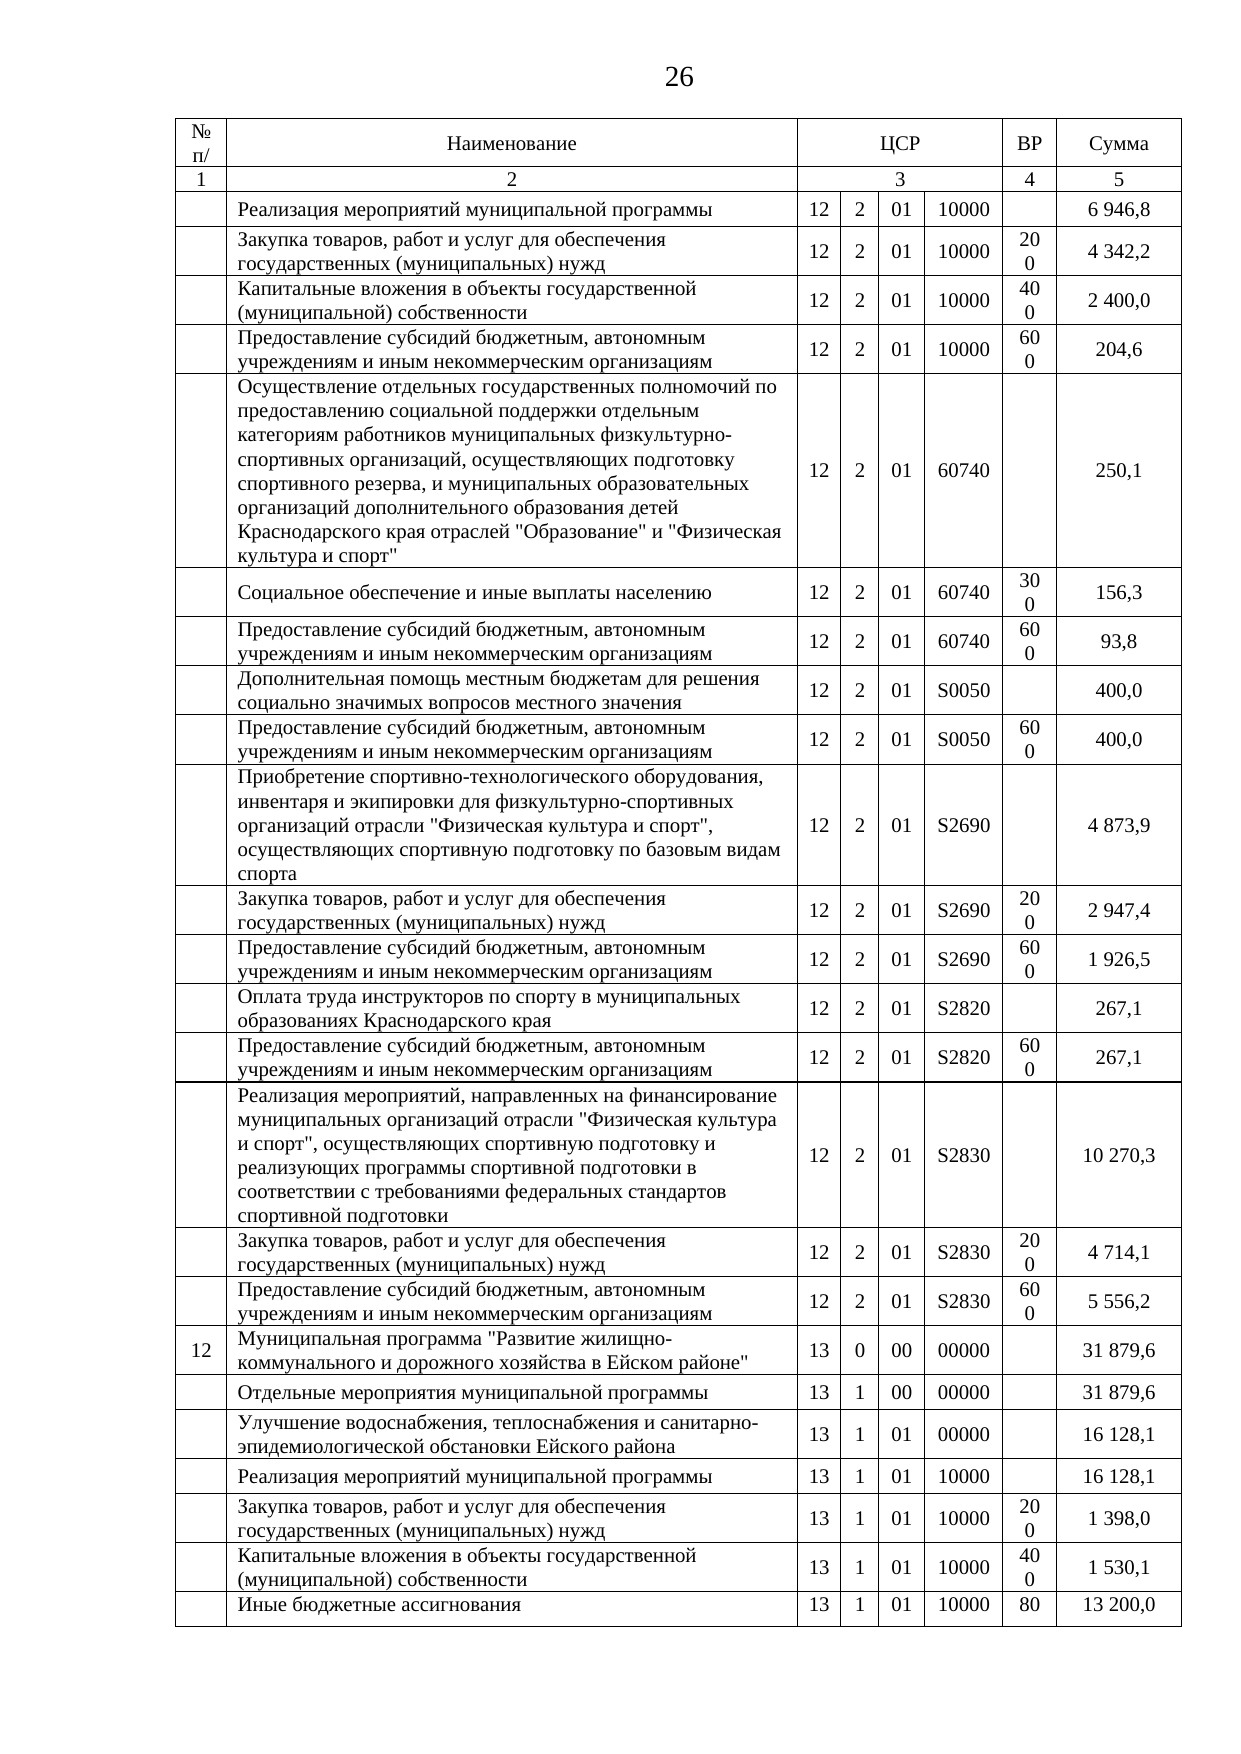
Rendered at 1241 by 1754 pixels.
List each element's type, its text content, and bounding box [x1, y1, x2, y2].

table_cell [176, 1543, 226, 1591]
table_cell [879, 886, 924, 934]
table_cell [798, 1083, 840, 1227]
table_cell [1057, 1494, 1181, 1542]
table_header ВР [1003, 119, 1056, 166]
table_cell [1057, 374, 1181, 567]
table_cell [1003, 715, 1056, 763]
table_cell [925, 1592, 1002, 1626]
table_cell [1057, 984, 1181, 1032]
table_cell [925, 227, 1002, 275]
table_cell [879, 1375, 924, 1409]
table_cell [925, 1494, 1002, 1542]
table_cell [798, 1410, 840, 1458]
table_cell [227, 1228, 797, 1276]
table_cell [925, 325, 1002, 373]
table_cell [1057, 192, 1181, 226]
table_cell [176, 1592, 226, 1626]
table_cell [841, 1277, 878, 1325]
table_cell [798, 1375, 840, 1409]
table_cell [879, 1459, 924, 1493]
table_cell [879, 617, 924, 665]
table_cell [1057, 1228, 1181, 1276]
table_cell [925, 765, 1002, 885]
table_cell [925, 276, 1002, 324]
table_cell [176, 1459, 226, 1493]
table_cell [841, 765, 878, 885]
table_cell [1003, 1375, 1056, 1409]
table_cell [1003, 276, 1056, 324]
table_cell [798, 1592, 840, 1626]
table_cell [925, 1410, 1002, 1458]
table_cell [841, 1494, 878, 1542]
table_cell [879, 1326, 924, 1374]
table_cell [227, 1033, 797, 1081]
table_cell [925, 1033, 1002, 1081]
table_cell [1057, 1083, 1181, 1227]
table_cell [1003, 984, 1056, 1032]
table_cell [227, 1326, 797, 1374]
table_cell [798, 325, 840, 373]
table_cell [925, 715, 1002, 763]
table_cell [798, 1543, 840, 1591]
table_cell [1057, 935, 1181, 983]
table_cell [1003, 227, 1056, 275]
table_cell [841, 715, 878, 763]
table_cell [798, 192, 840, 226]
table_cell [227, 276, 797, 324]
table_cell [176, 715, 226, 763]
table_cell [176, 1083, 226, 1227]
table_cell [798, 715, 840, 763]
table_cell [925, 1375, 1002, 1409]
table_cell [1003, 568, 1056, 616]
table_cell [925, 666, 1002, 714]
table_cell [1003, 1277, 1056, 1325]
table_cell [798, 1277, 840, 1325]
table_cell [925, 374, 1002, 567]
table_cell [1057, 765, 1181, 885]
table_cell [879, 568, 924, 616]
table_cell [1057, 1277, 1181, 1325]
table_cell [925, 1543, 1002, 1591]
table_header Сумма [1057, 119, 1181, 166]
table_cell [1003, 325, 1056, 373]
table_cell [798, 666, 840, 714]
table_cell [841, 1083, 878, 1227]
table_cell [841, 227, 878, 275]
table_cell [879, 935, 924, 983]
table_cell 2 [227, 167, 797, 191]
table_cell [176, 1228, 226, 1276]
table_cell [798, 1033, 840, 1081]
table_cell 3 [798, 167, 1002, 191]
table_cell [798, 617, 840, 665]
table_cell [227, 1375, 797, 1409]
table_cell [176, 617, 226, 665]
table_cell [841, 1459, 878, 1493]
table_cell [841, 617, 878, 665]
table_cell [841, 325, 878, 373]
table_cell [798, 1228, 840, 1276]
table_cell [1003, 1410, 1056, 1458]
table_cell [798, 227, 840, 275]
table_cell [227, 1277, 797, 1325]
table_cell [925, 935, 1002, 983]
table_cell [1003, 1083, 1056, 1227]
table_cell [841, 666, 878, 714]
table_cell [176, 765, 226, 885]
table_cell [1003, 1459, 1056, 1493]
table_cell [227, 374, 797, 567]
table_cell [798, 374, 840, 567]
table_cell 5 [1057, 167, 1181, 191]
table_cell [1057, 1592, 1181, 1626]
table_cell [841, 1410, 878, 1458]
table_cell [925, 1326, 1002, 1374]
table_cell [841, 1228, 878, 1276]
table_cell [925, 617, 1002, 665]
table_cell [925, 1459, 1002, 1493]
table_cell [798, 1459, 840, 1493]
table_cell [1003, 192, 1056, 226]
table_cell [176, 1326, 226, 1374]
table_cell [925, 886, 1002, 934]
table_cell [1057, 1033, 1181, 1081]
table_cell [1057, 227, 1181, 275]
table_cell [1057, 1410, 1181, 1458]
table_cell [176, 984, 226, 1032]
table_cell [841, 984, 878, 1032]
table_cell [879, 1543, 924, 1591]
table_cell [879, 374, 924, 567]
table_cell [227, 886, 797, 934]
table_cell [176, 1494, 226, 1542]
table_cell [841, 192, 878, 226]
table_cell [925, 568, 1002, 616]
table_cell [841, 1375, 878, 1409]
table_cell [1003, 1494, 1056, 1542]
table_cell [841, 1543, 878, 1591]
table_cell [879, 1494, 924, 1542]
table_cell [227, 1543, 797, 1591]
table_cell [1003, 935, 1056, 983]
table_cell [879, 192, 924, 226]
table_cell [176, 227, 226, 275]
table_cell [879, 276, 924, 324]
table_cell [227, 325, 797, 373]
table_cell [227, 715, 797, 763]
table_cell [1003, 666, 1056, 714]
table_header Наименование [227, 119, 797, 166]
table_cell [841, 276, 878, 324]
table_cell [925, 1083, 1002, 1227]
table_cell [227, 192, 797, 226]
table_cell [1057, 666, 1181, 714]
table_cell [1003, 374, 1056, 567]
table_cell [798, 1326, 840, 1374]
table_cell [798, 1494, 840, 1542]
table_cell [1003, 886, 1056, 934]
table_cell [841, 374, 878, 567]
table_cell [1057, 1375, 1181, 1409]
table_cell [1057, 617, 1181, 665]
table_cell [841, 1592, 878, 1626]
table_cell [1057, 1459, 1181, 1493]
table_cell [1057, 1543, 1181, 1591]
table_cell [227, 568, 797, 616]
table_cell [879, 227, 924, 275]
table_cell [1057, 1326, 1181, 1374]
table_header № п/п [176, 119, 226, 166]
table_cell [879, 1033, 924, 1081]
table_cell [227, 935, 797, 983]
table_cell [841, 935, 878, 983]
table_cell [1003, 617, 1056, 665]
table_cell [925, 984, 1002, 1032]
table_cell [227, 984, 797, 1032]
table_header ЦСР [798, 119, 1002, 166]
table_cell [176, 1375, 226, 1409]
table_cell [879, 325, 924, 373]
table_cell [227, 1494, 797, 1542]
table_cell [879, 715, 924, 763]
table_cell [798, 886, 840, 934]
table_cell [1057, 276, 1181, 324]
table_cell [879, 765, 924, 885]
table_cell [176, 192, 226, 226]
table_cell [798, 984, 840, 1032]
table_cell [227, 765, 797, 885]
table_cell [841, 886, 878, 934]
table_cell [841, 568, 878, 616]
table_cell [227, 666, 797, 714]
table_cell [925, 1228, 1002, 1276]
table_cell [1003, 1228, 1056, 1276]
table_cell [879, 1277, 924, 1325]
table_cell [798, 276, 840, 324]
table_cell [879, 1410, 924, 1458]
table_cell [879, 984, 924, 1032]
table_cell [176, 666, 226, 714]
table_cell 4 [1003, 167, 1056, 191]
table_cell 1 [176, 167, 226, 191]
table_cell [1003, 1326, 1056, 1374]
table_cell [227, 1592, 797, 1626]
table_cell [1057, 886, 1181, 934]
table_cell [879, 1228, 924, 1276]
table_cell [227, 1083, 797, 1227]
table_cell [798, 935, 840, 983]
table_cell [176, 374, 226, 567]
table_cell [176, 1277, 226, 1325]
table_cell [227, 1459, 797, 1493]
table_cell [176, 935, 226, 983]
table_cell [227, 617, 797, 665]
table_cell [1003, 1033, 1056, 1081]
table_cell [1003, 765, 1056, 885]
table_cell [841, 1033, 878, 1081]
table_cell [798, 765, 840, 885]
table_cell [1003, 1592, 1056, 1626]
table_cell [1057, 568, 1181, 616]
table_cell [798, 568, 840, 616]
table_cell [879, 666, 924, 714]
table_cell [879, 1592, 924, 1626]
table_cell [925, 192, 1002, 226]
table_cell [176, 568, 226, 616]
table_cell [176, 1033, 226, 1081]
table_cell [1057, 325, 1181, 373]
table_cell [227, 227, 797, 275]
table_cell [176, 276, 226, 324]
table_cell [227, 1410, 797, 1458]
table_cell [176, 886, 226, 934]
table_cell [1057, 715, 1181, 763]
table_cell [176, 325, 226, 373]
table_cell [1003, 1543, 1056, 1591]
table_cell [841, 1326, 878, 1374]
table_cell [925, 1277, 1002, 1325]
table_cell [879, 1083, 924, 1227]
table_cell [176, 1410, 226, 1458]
